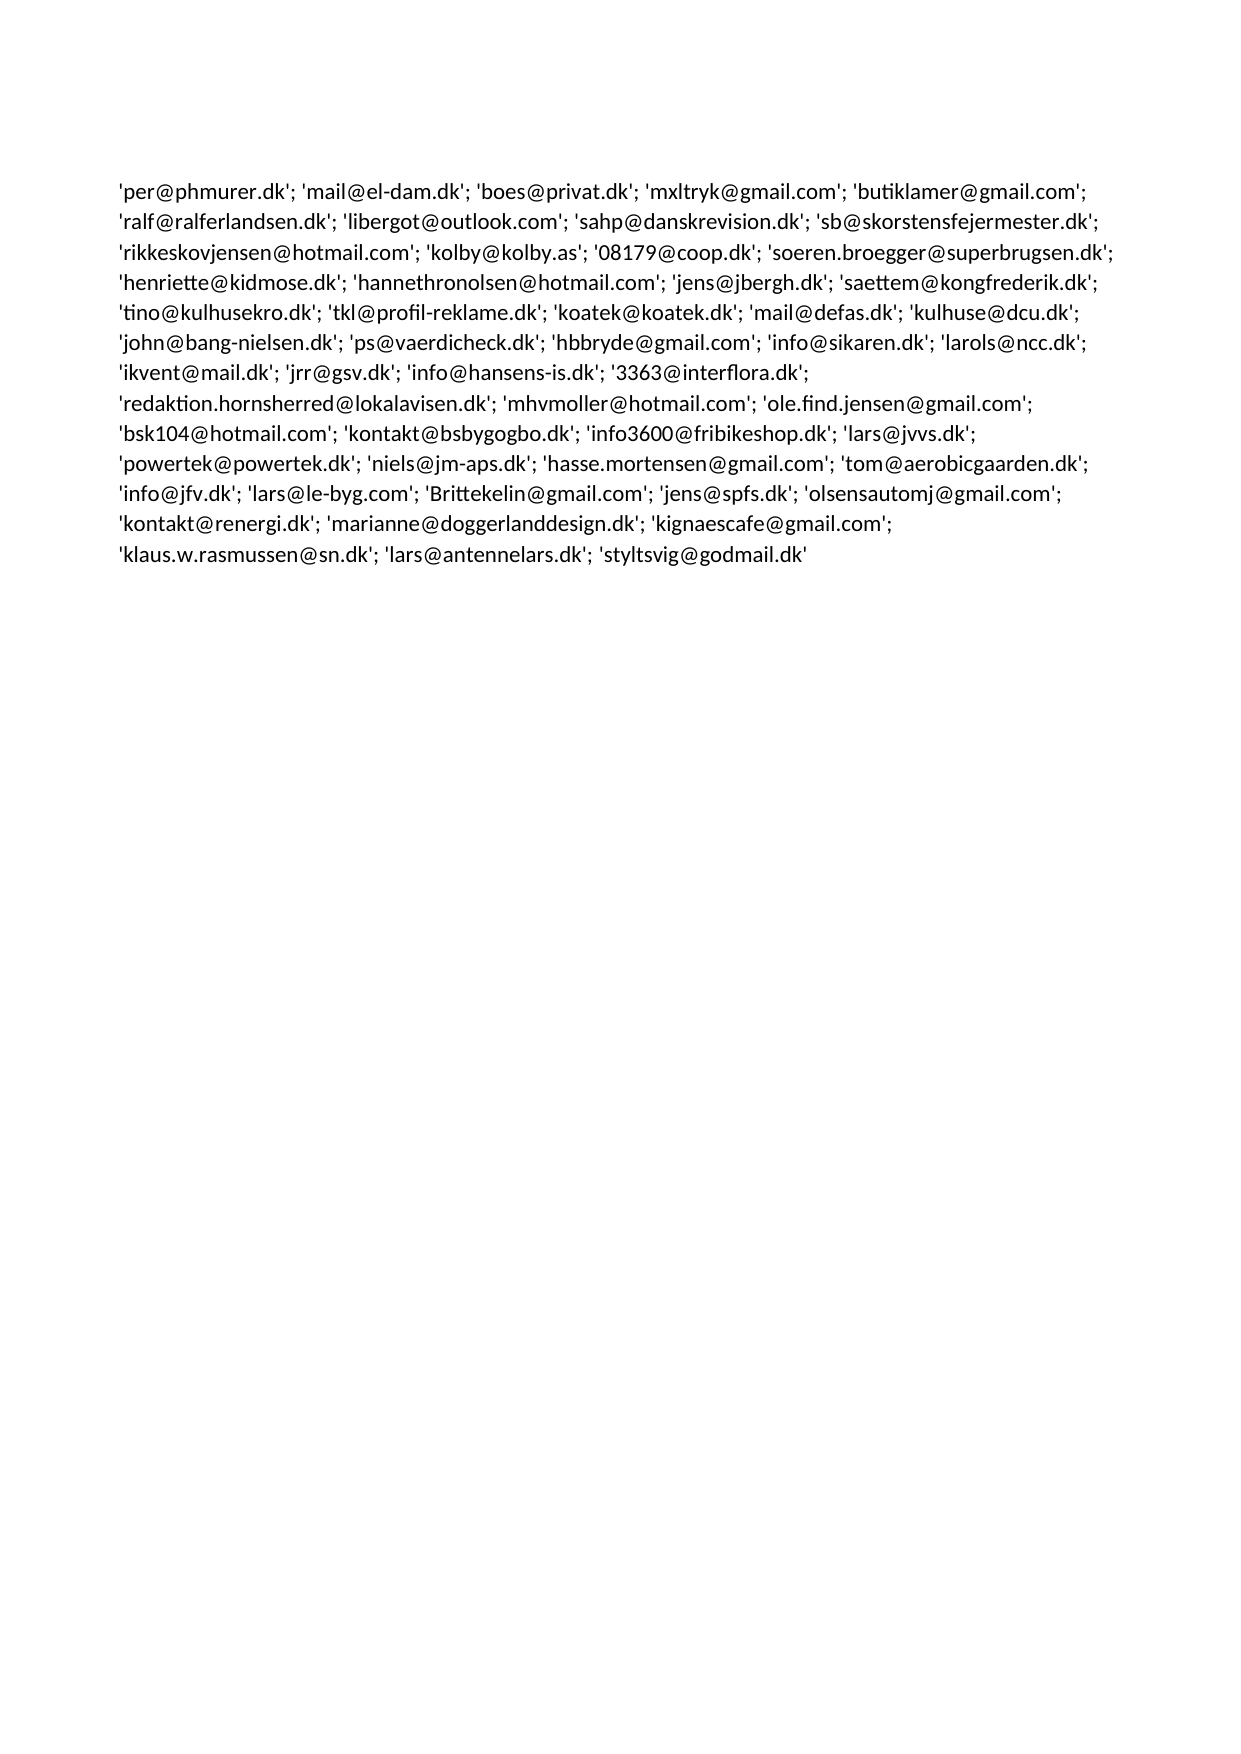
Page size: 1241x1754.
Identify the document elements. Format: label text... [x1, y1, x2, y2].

text 'per@phmurer.dk'; 'mail@el-dam.dk'; 'boes@privat.dk'; 'mxltryk@gmail.com'; 'butiklamer@gmail.com'; 'ralf@ralferlandsen.dk'; 'libergot@outlook.com'; 'sahp@danskrevision.dk'; 'sb@skorstensfejermester.dk'; 'rikkeskovjensen@hotmail.com'; 'kolby@kolby.as'; '08179@coop.dk'; 'soeren.broegger@superbrugsen.dk'; 'henriette@kidmose.dk'; 'hannethronolsen@hotmail.com'; 'jens@jbergh.dk'; 'saettem@kongfrederik.dk'; 'tino@kulhusekro.dk'; 'tkl@profil-reklame.dk'; 'koatek@koatek.dk'; 'mail@defas.dk'; 'kulhuse@dcu.dk'; 'john@bang-nielsen.dk'; 'ps@vaerdicheck.dk'; 'hbbryde@gmail.com'; 'info@sikaren.dk'; 'larols@ncc.dk'; 'ikvent@mail.dk'; 'jrr@gsv.dk'; 'info@hansens-is.dk'; '3363@interflora.dk'; 'redaktion.hornsherred@lokalavisen.dk'; 'mhvmoller@hotmail.com'; 'ole.find.jensen@gmail.com'; 'bsk104@hotmail.com'; 'kontakt@bsbygogbo.dk'; 'info3600@fribikeshop.dk'; 'lars@jvvs.dk'; 'powertek@powertek.dk'; 'niels@jm-aps.dk'; 'hasse.mortensen@gmail.com'; 'tom@aerobicgaarden.dk'; 'info@jfv.dk'; 'lars@le-byg.com'; 'Brittekelin@gmail.com'; 'jens@spfs.dk'; 'olsensautomj@gmail.com'; 'kontakt@renergi.dk'; 'marianne@doggerlanddesign.dk'; 'kignaescafe@gmail.com'; 'klaus.w.rasmussen@sn.dk'; 'lars@antennelars.dk'; 'styltsvig@godmail.dk' [118, 177, 1122, 568]
